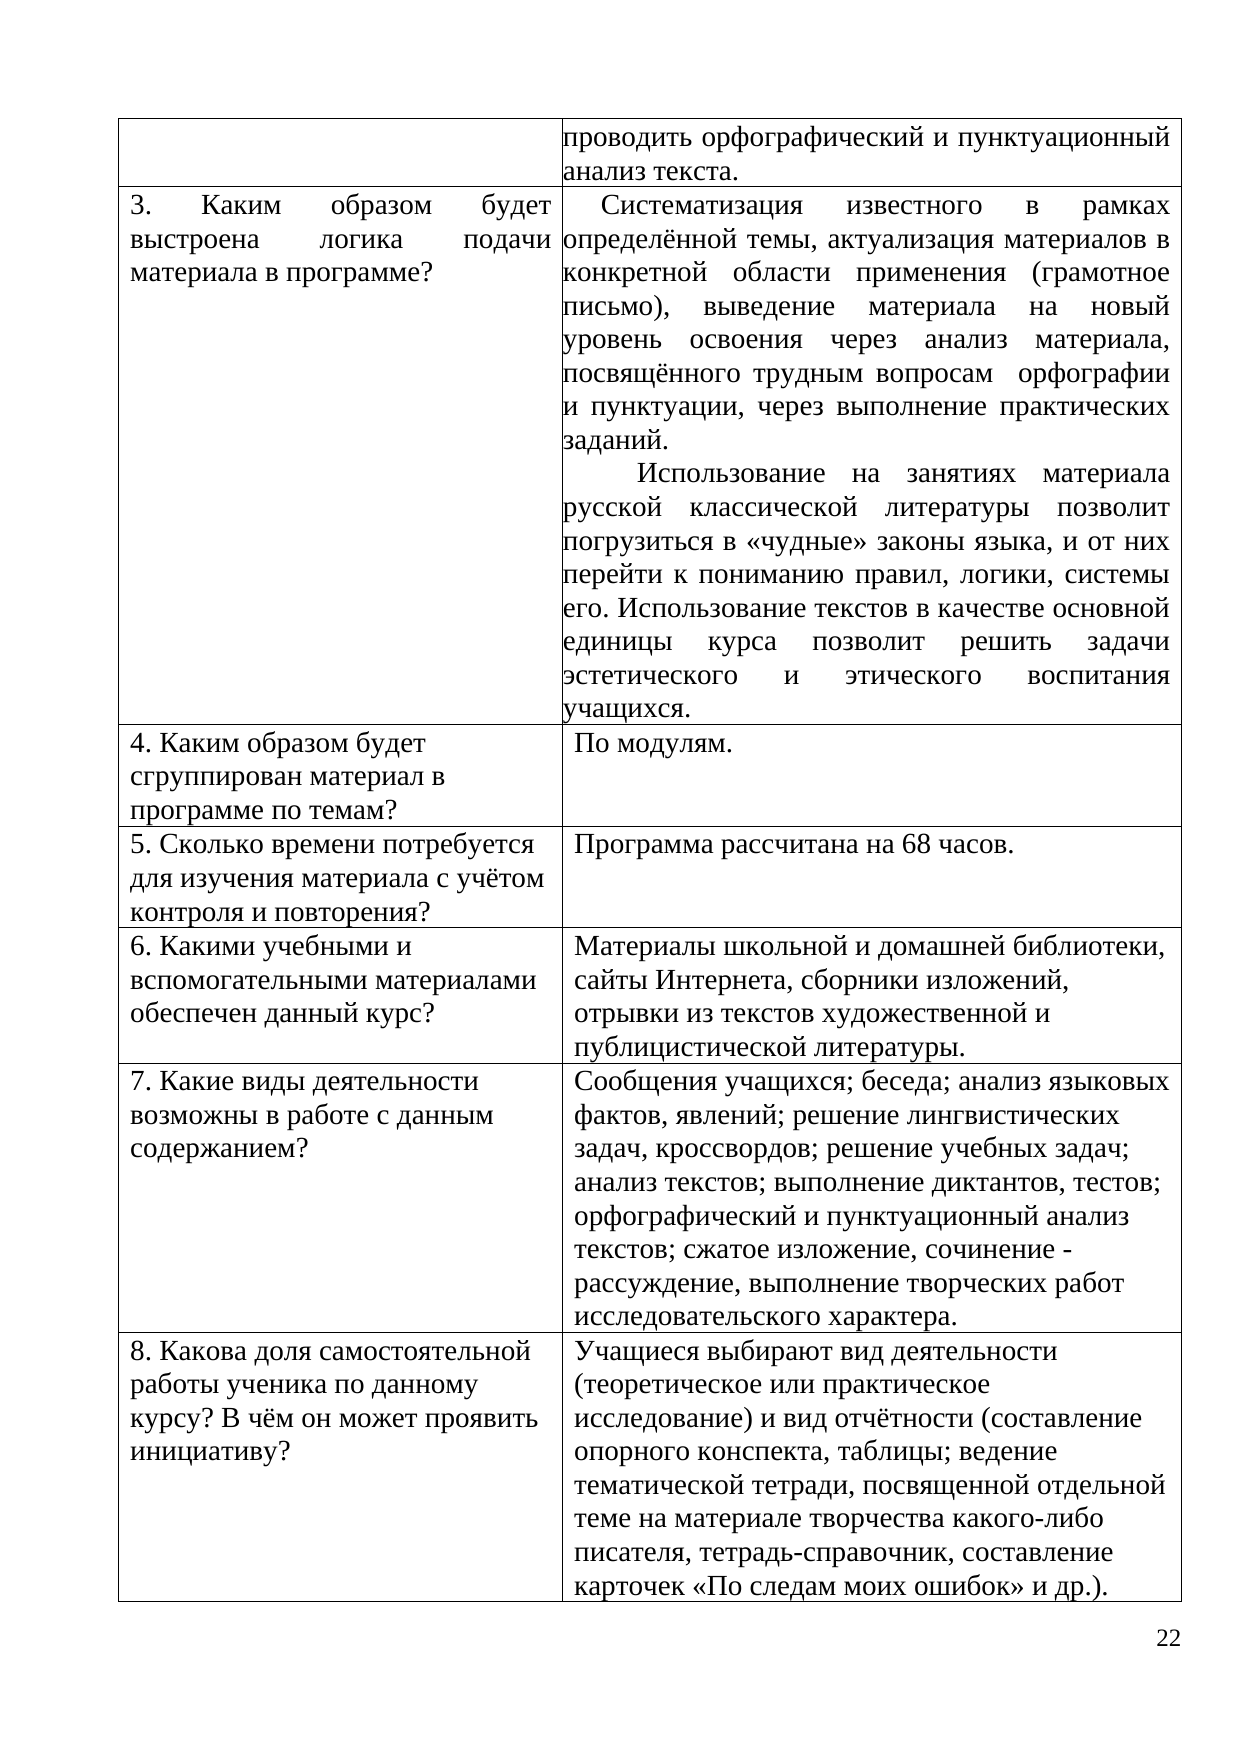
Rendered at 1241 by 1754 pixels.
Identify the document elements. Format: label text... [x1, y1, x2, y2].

table_cell Учащиеся выбирают вид деятельности (теоретическое или практическое исследование) и вид отчётности (составление опорного конспекта, таблицы; ведение тематической тетради, посвященной отдельной теме на материале творчества какого-либо писателя, тетрадь-справочник, составление карточек «По следам моих ошибок» и др.). [563, 1333, 1181, 1601]
table_cell Систематизация известного в рамках определённой темы, актуализация материалов в конкретной области применения (грамотное письмо), выведение материала на новый уровень освоения через анализ материала, посвящённого трудным вопросам орфографии и пунктуации, через выполнение практических заданий. Использование на занятиях материала русской классической литературы позволит погрузиться в «чудные» законы языка, и от них перейти к пониманию правил, логики, системы его. Использование текстов в качестве основной единицы курса позволит решить задачи эстетического и этического воспитания учащихся. [563, 187, 1181, 724]
table_cell Сообщения учащихся; беседа; анализ языковых фактов, явлений; решение лингвистических задач, кроссвордов; решение учебных задач; анализ текстов; выполнение диктантов, тестов; орфографический и пунктуационный анализ текстов; сжатое изложение, сочинение -рассуждение, выполнение творческих работ исследовательского характера. [563, 1064, 1181, 1332]
table_cell 3. Каким образом будет выстроена логика подачи материала в программе? [119, 187, 562, 724]
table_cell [119, 119, 562, 186]
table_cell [563, 119, 1181, 186]
table_cell Программа рассчитана на 68 часов. [563, 827, 1181, 927]
table_cell 5. Сколько времени потребуется для изучения материала с учётом контроля и повторения? [119, 827, 562, 927]
table_cell 6. Какими учебными и вспомогательными материалами обеспечен данный курс? [119, 928, 562, 1062]
table_cell По модулям. [563, 725, 1181, 826]
table_cell 4. Каким образом будет сгруппирован материал в программе по темам? [119, 725, 562, 826]
table_cell 8. Какова доля самостоятельной работы ученика по данному курсу? В чём он может проявить инициативу? [119, 1333, 562, 1601]
table_cell 7. Какие виды деятельности возможны в работе с данным содержанием? [119, 1064, 562, 1332]
table_cell Материалы школьной и домашней библиотеки, сайты Интернета, сборники изложений, отрывки из текстов художественной и публицистической литературы. [563, 928, 1181, 1062]
